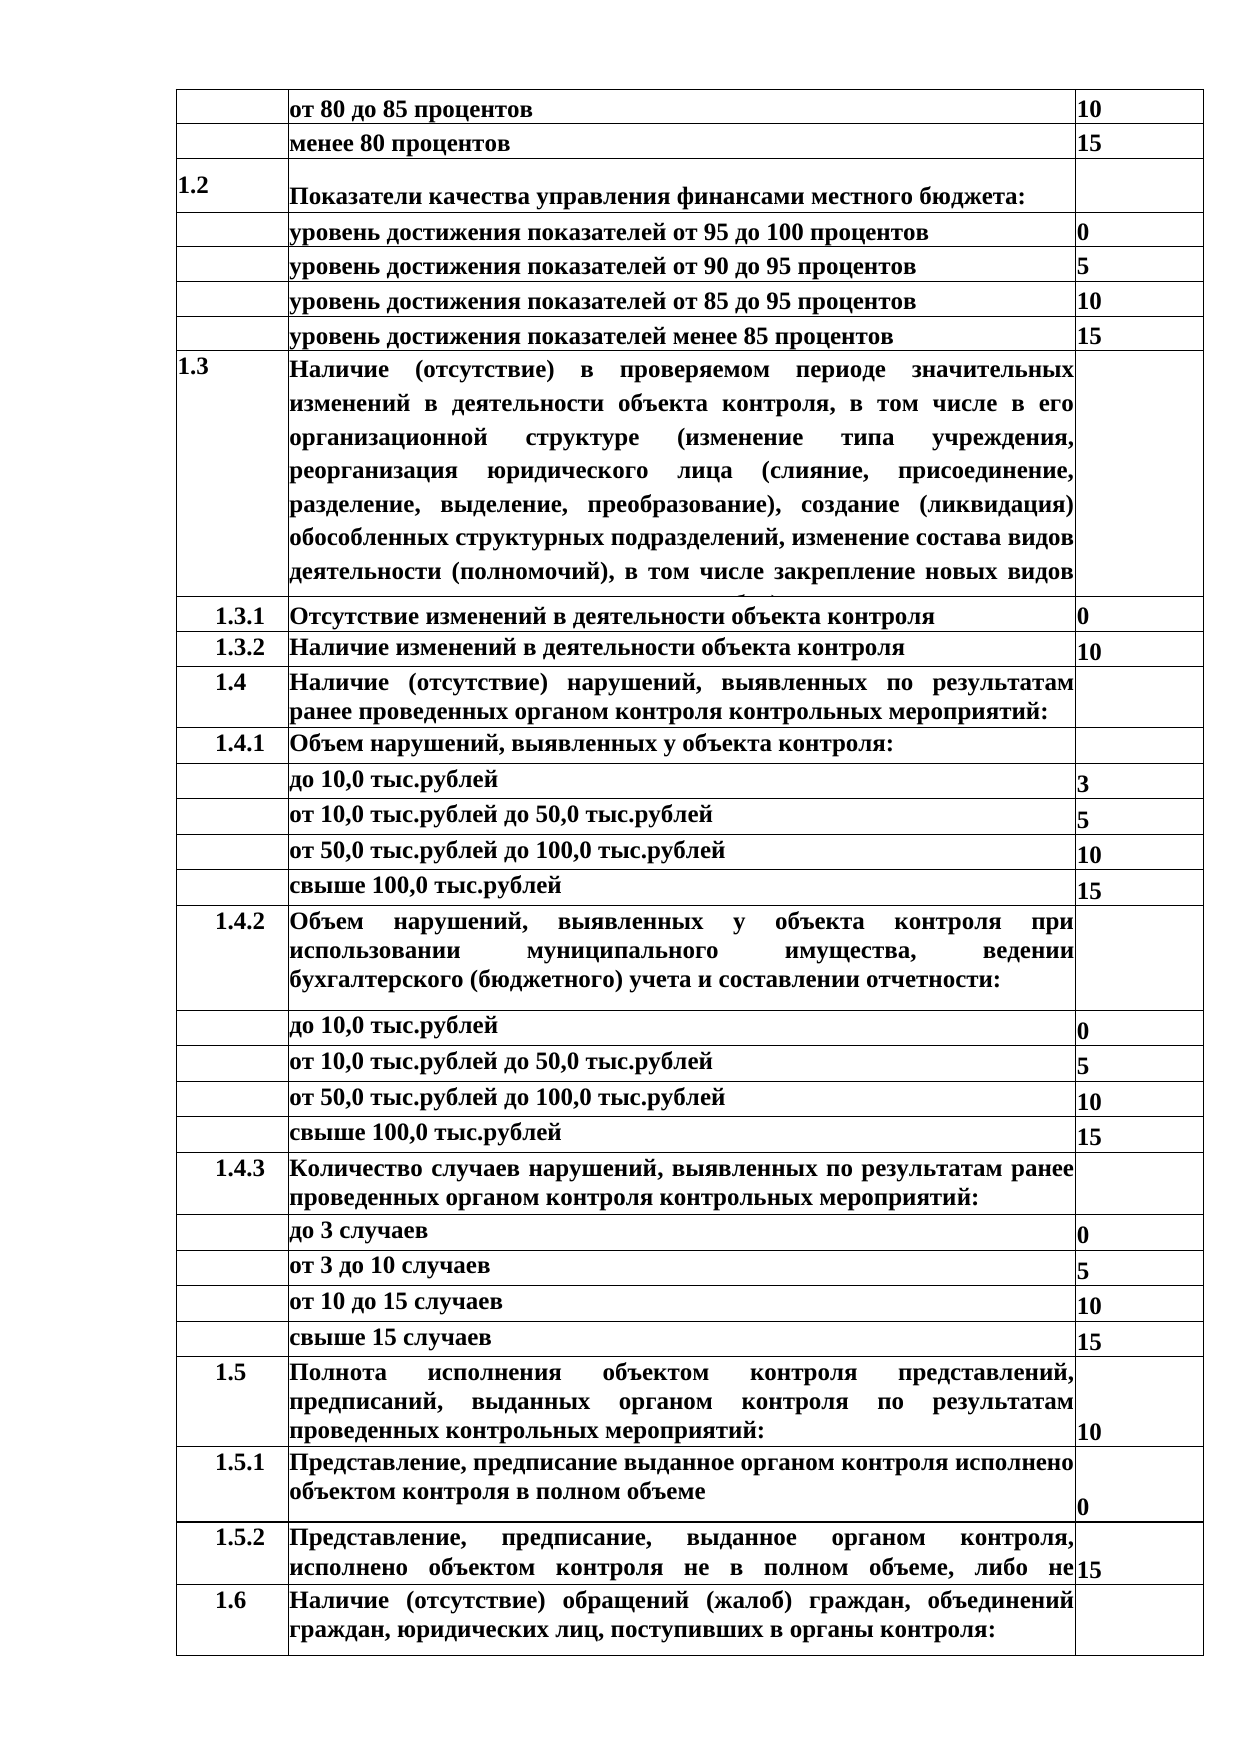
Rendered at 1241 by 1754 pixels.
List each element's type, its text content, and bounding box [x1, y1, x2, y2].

table_cell 15 [1076, 1117, 1203, 1152]
table_cell 15 [1076, 124, 1203, 158]
table_cell [177, 1286, 288, 1321]
table_cell 0 [1076, 1215, 1203, 1249]
table_cell 15 [1076, 1523, 1203, 1584]
table_cell [177, 90, 288, 123]
table_cell [1076, 667, 1203, 727]
table_cell 0 [1076, 1011, 1203, 1045]
table_cell [177, 764, 288, 798]
table_cell 1.3 [177, 351, 288, 596]
table_cell [177, 870, 288, 905]
table_cell [177, 247, 288, 281]
table_cell [177, 835, 288, 869]
table_cell [177, 1082, 288, 1116]
table_cell 1.4 [177, 667, 288, 727]
table_cell 10 [1076, 632, 1203, 666]
table_cell Количество случаев нарушений, выявленных по результатам ранее проведенных органом контроля контрольных мероприятий: [289, 1153, 1075, 1214]
table_cell уровень достижения показателей от 90 до 95 процентов [289, 247, 1075, 281]
table_cell 1.5.2 [177, 1523, 288, 1584]
table_cell менее 80 процентов [289, 124, 1075, 158]
table_cell 10 [1076, 835, 1203, 869]
table_cell до 10,0 тыс.рублей [289, 764, 1075, 798]
table_cell 1.4.3 [177, 1153, 288, 1214]
table_cell от 50,0 тыс.рублей до 100,0 тыс.рублей [289, 1082, 1075, 1116]
table_cell Отсутствие изменений в деятельности объекта контроля [289, 597, 1075, 631]
table_cell 5 [1076, 247, 1203, 281]
table_cell Полнота исполнения объектом контроля представлений, предписаний, выданных органом контроля по результатам проведенных контрольных мероприятий: [289, 1357, 1075, 1446]
table_cell [1076, 906, 1203, 1009]
table_cell 0 [1076, 1447, 1203, 1521]
table_cell [177, 282, 288, 316]
table_cell 1.5 [177, 1357, 288, 1446]
table_cell 10 [1076, 282, 1203, 316]
table_cell [1076, 1153, 1203, 1214]
table_cell [177, 1322, 288, 1356]
table_cell свыше 15 случаев [289, 1322, 1075, 1356]
table_cell 10 [1076, 90, 1203, 123]
table_cell уровень достижения показателей от 85 до 95 процентов [289, 282, 1075, 316]
table_cell уровень достижения показателей от 95 до 100 процентов [289, 213, 1075, 246]
table_cell [1076, 728, 1203, 763]
table_cell до 3 случаев [289, 1215, 1075, 1249]
table_cell 5 [1076, 799, 1203, 834]
table_cell 10 [1076, 1357, 1203, 1446]
table_cell Показатели качества управления финансами местного бюджета: [289, 159, 1075, 212]
table_cell Наличие (отсутствие) в проверяемом периоде значительных изменений в деятельности объекта контроля, в том числе в его организационной структуре (изменение типа учреждения, реорганизация юридического лица (слияние, присоединение, разделение, выделение, преобразование), создание (ликвидация) обособленных структурных подразделений, изменение состава видов деятельности (полномочий), в том числе закрепление новых видов оказываемых услуг и выполняемых работ): [289, 351, 1075, 596]
table_cell Наличие (отсутствие) обращений (жалоб) граждан, объединений граждан, юридических лиц, поступивших в органы контроля: [289, 1585, 1075, 1655]
table_cell от 10,0 тыс.рублей до 50,0 тыс.рублей [289, 1046, 1075, 1081]
table_cell 15 [1076, 317, 1203, 350]
table_cell 1.4.1 [177, 728, 288, 763]
table_cell Представление, предписание, выданное органом контроля, исполнено объектом контроля не в полном объеме, либо не исполнено [289, 1523, 1075, 1584]
table_cell [177, 799, 288, 834]
table_cell 1.4.2 [177, 906, 288, 1009]
table_cell 1.5.1 [177, 1447, 288, 1521]
table_cell от 10 до 15 случаев [289, 1286, 1075, 1321]
table_cell [177, 1251, 288, 1285]
table_cell до 10,0 тыс.рублей [289, 1011, 1075, 1045]
table_cell Объем нарушений, выявленных у объекта контроля: [289, 728, 1075, 763]
table_cell Объем нарушений, выявленных у объекта контроля при использовании муниципального имущества, ведении бухгалтерского (бюджетного) учета и составлении отчетности: [289, 906, 1075, 1009]
table_cell 1.2 [177, 159, 288, 212]
table_cell [177, 1046, 288, 1081]
table_cell 15 [1076, 870, 1203, 905]
table_cell уровень достижения показателей менее 85 процентов [289, 317, 1075, 350]
table_cell от 80 до 85 процентов [289, 90, 1075, 123]
table_cell от 10,0 тыс.рублей до 50,0 тыс.рублей [289, 799, 1075, 834]
table_cell от 50,0 тыс.рублей до 100,0 тыс.рублей [289, 835, 1075, 869]
table_cell Наличие изменений в деятельности объекта контроля [289, 632, 1075, 666]
table_cell 1.3.2 [177, 632, 288, 666]
table_cell свыше 100,0 тыс.рублей [289, 1117, 1075, 1152]
table_cell 5 [1076, 1046, 1203, 1081]
table_cell [177, 1011, 288, 1045]
table_cell 1.3.1 [177, 597, 288, 631]
table_cell 10 [1076, 1082, 1203, 1116]
table_cell [177, 124, 288, 158]
table_cell [1076, 351, 1203, 596]
table_cell свыше 100,0 тыс.рублей [289, 870, 1075, 905]
table_cell Представление, предписание выданное органом контроля исполнено объектом контроля в полном объеме [289, 1447, 1075, 1521]
table_cell 5 [1076, 1251, 1203, 1285]
table_cell 1.6 [177, 1585, 288, 1655]
table_cell от 3 до 10 случаев [289, 1251, 1075, 1285]
table_cell 0 [1076, 213, 1203, 246]
table_cell [177, 317, 288, 350]
table_cell [1076, 1585, 1203, 1655]
table_cell Наличие (отсутствие) нарушений, выявленных по результатам ранее проведенных органом контроля контрольных мероприятий: [289, 667, 1075, 727]
table_cell [1076, 159, 1203, 212]
table_cell [177, 213, 288, 246]
table_cell 10 [1076, 1286, 1203, 1321]
table_cell 0 [1076, 597, 1203, 631]
table_cell 15 [1076, 1322, 1203, 1356]
table_cell [177, 1117, 288, 1152]
table_cell 3 [1076, 764, 1203, 798]
table_cell [177, 1215, 288, 1249]
